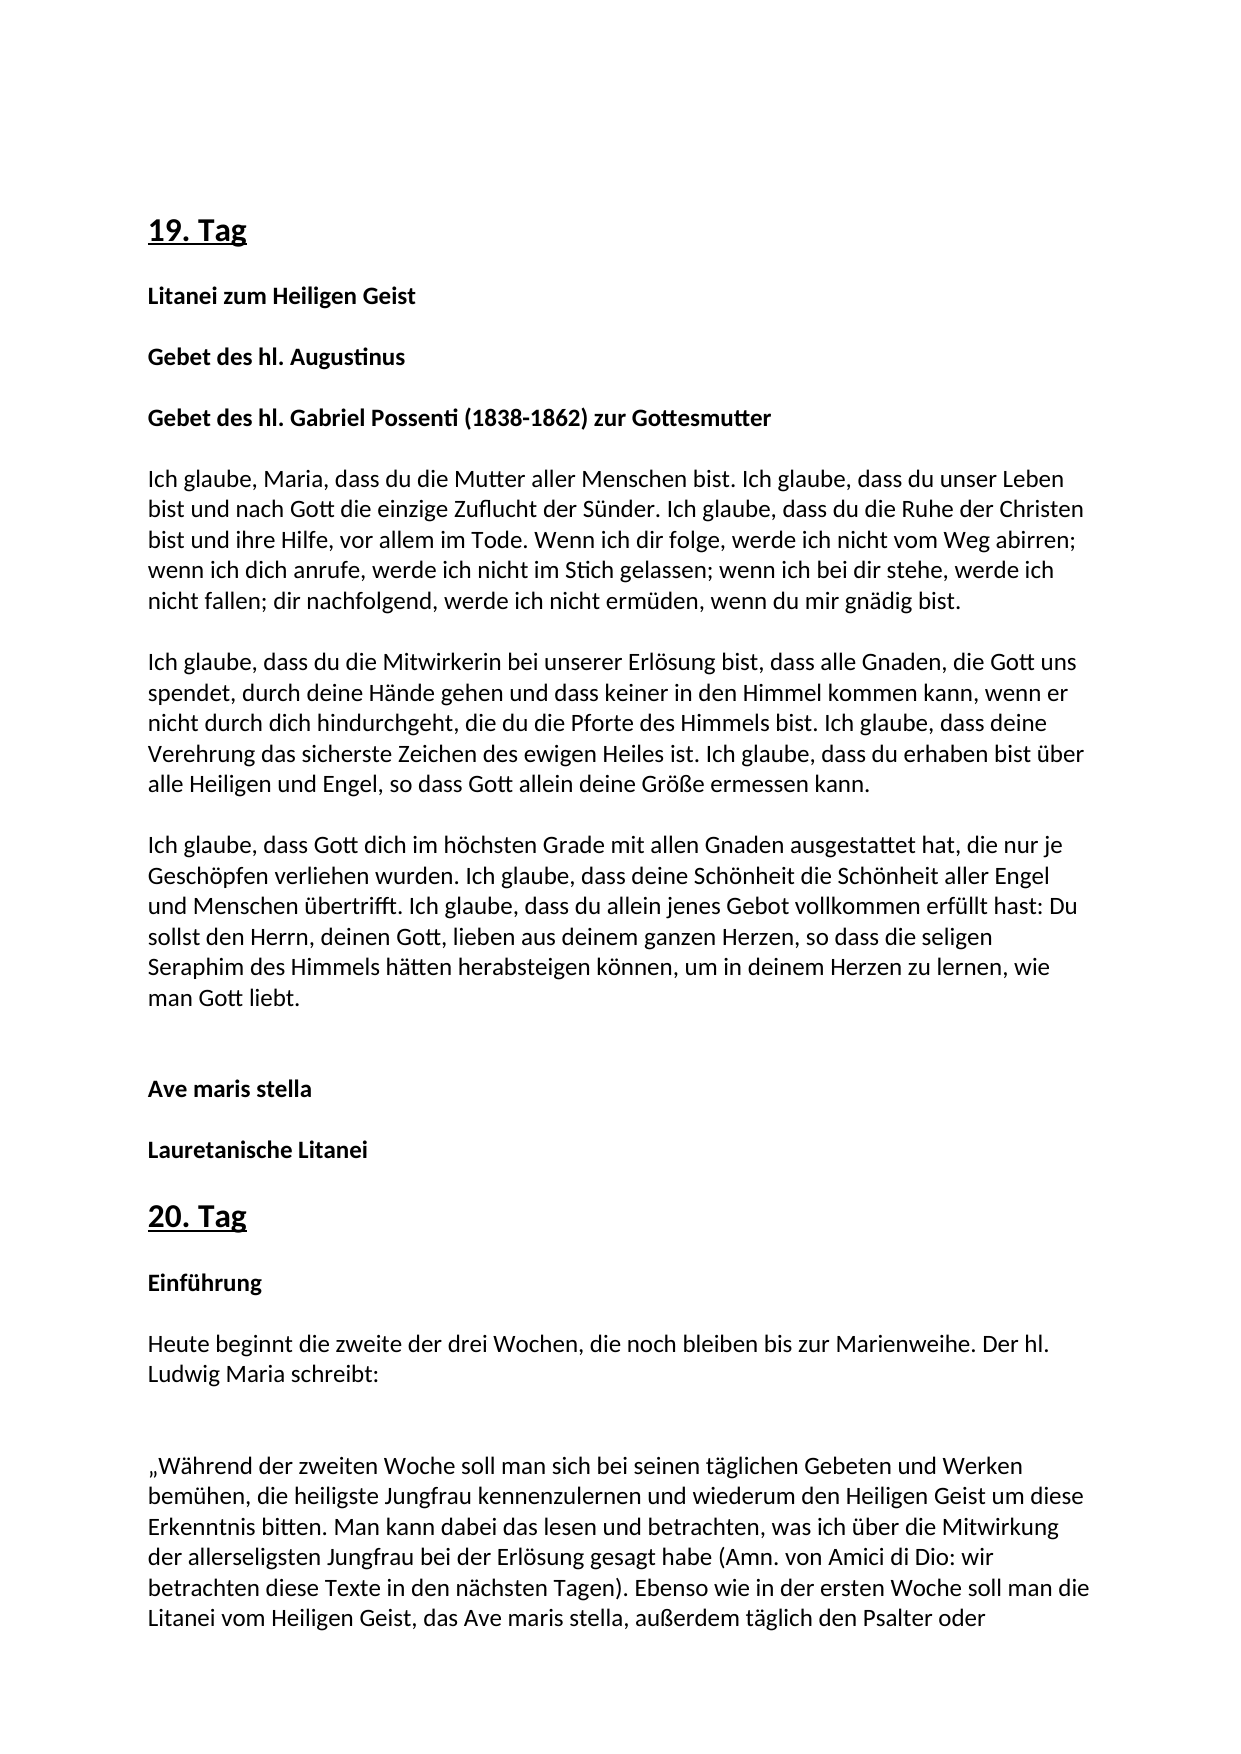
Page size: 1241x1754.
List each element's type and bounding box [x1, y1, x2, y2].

text [148, 148, 1093, 1633]
